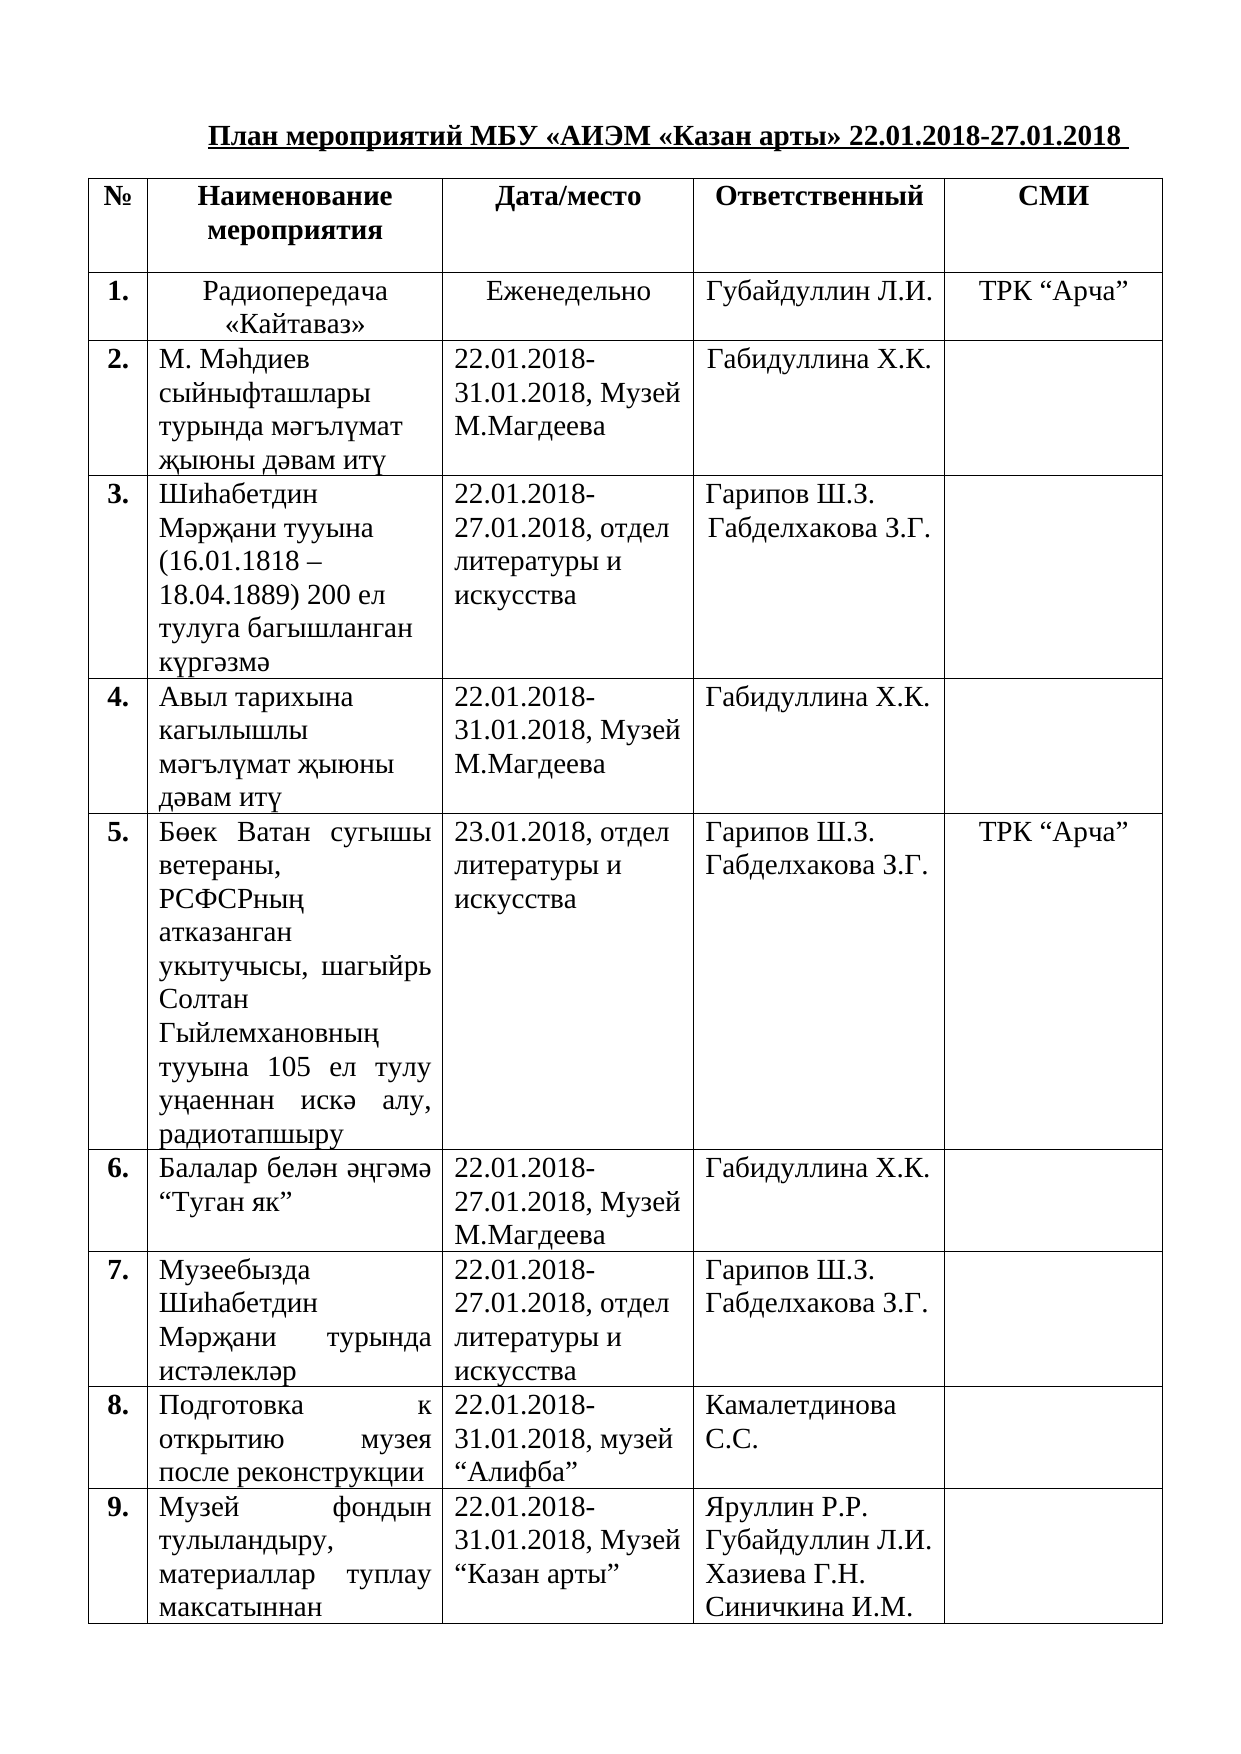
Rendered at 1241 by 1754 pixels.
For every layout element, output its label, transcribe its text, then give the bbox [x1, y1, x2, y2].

table_header Ответственный [694, 179, 944, 272]
table_cell 22.01.2018-27.01.2018, отдел литературы и искусства [443, 1252, 693, 1386]
table_cell 9. [89, 1489, 147, 1623]
table_cell Камалетдинова С.С. [694, 1387, 944, 1488]
table_cell Еженедельно [443, 273, 693, 340]
text План мероприятий МБУ «АИЭМ «Казан арты» 22.01.2018-27.01.2018 [177, 118, 1152, 152]
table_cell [443, 1489, 693, 1623]
table_cell Габидуллина Х.К. [694, 1150, 944, 1251]
table_header СМИ [945, 179, 1162, 272]
table_cell Габидуллина Х.К. [694, 679, 944, 813]
table_cell Авыл тарихына кагылышлы мәгълүмат җыюны дәвам итү [148, 679, 442, 813]
table_cell Габидуллина Х.К. [694, 341, 944, 475]
table_cell 22.01.2018-31.01.2018, музей “Алифба” [443, 1387, 693, 1488]
table_cell Шиһабетдин Мәрҗани тууына (16.01.1818 – 18.04.1889) 200 ел тулуга багышланган күргәзмә [148, 476, 442, 678]
table_cell 4. [89, 679, 147, 813]
table_cell 22.01.2018-27.01.2018, Музей М.Магдеева [443, 1150, 693, 1251]
table_cell 22.01.2018-31.01.2018, Музей М.Магдеева [443, 341, 693, 475]
table_cell [945, 1489, 1162, 1623]
table_cell 2. [89, 341, 147, 475]
table_cell [945, 1252, 1162, 1386]
table_cell 22.01.2018-27.01.2018, отдел литературы и искусства [443, 476, 693, 678]
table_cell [694, 1489, 944, 1623]
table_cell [148, 1489, 442, 1623]
table_cell Гарипов Ш.З. Габделхакова З.Г. [694, 814, 944, 1149]
table_cell Бөек Ватан сугышы ветераны, РСФСРның атказанган укытучысы, шагыйрь Солтан Гыйлемхановның тууына 105 ел тулу уңаеннан искә алу, радиотапшыру [148, 814, 442, 1149]
table_header № [89, 179, 147, 272]
table_cell 1. [89, 273, 147, 340]
table_header Дата/место [443, 179, 693, 272]
table_cell [945, 1387, 1162, 1488]
table_cell Гарипов Ш.З. Габделхакова З.Г. [694, 1252, 944, 1386]
table_cell 3. [89, 476, 147, 678]
table_cell [945, 679, 1162, 813]
table_cell М. Мәһдиев сыйныфташлары турында мәгълүмат җыюны дәвам итү [148, 341, 442, 475]
table_cell Музеебызда Шиһабетдин Мәрҗани турында истәлекләр [148, 1252, 442, 1386]
table_cell Радиопередача «Кайтаваз» [148, 273, 442, 340]
table_cell Гарипов Ш.З. Габделхакова З.Г. [694, 476, 944, 678]
table_header Наименование мероприятия [148, 179, 442, 272]
table_cell Подготовка к открытию музея после реконструкции [148, 1387, 442, 1488]
table_cell [945, 341, 1162, 475]
table_cell ТРК “Арча” [945, 273, 1162, 340]
table_cell 23.01.2018, отдел литературы и искусства [443, 814, 693, 1149]
table_cell 8. [89, 1387, 147, 1488]
table_cell 7. [89, 1252, 147, 1386]
table_cell 5. [89, 814, 147, 1149]
table_cell [945, 476, 1162, 678]
table_cell ТРК “Арча” [945, 814, 1162, 1149]
table_cell 6. [89, 1150, 147, 1251]
table_cell [945, 1150, 1162, 1251]
table_cell Балалар белән әңгәмә “Туган як” [148, 1150, 442, 1251]
table_cell 22.01.2018-31.01.2018, Музей М.Магдеева [443, 679, 693, 813]
table_cell Губайдуллин Л.И. [694, 273, 944, 340]
